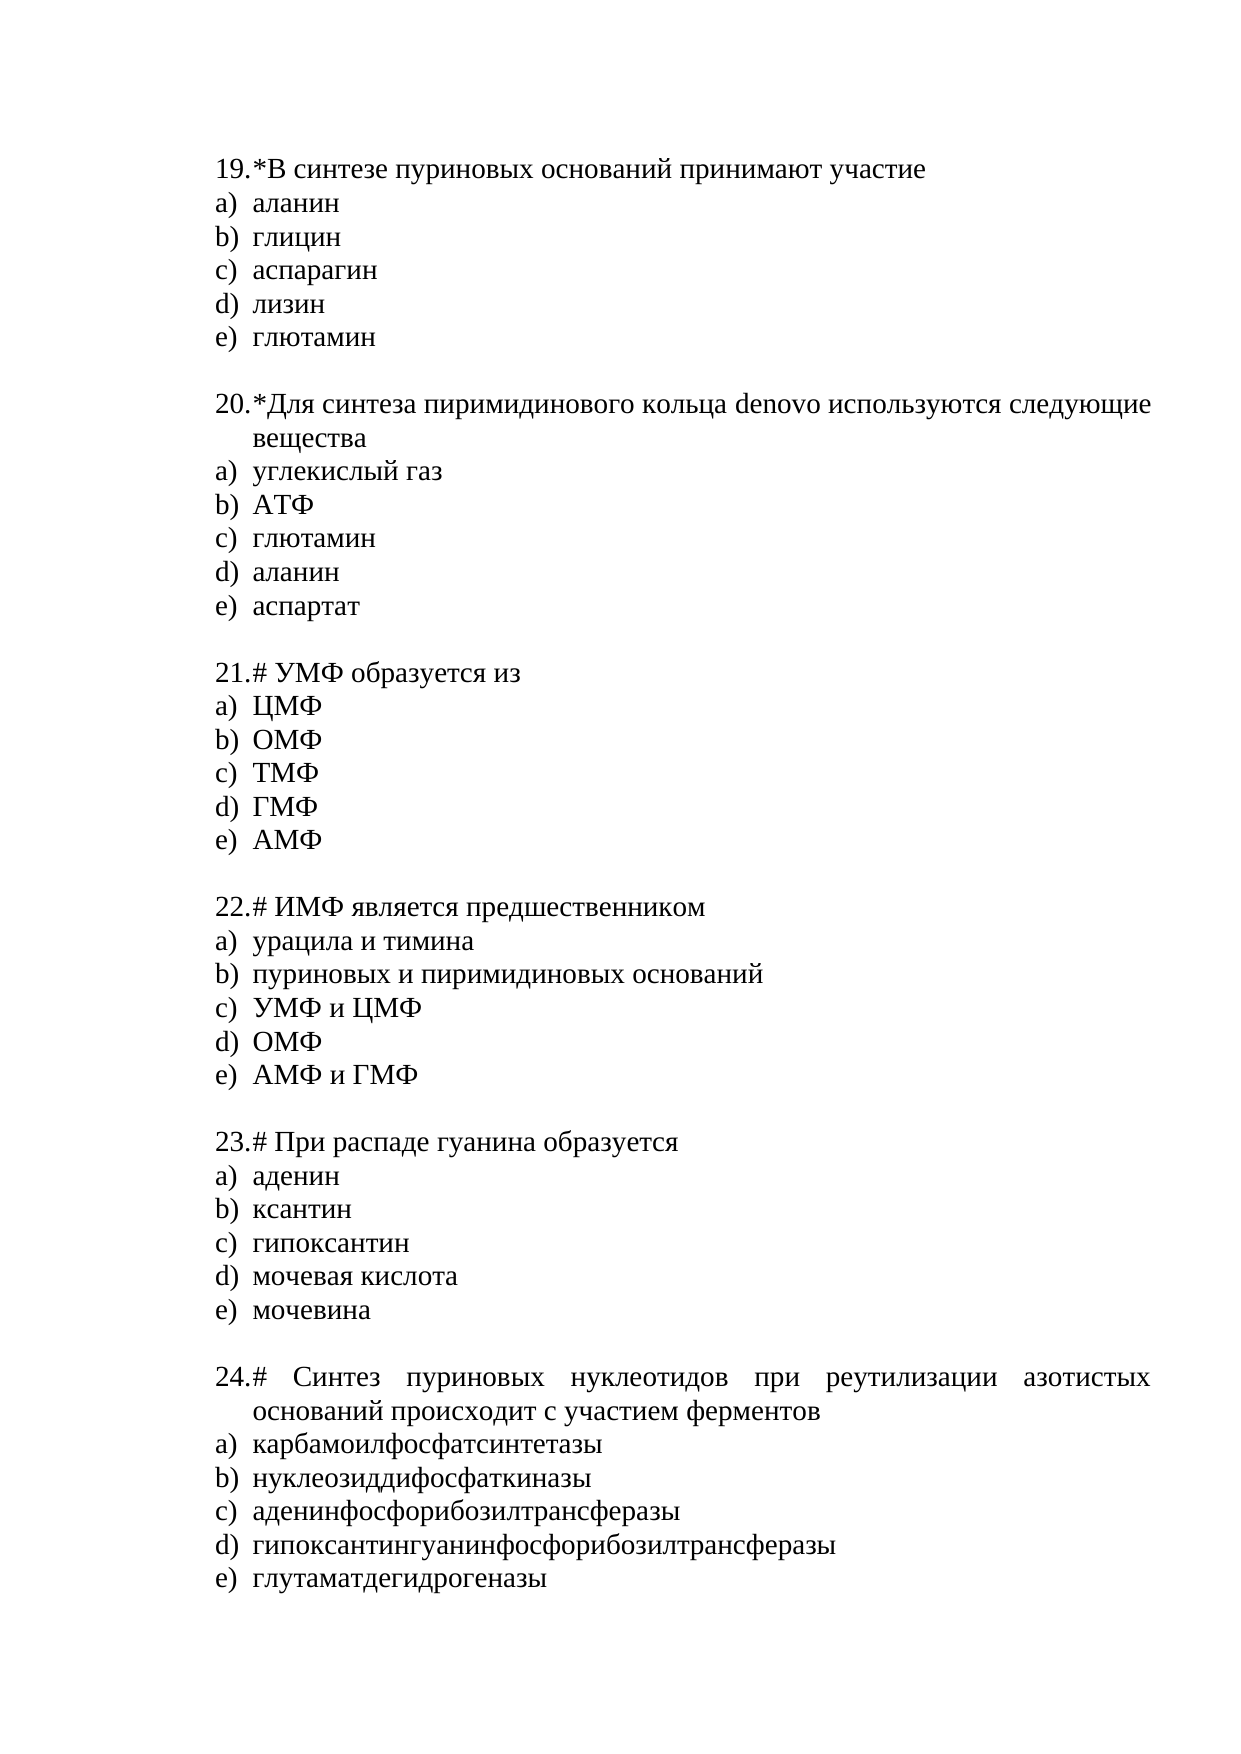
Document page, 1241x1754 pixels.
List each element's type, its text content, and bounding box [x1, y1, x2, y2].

list # УМФ образуется из [215, 655, 1152, 688]
list # ИМФ является предшественником [215, 889, 1152, 923]
list # Синтез пуриновых нуклеотидов при реутилизации азотистых оснований происходит с участием ферментов [215, 1359, 1152, 1426]
list ОМФ [215, 1024, 1152, 1057]
list ТМФ [215, 755, 1152, 789]
list глютамин [215, 319, 1152, 353]
list аланин [215, 185, 1152, 219]
list гипоксантингуанинфосфорибозилтрансферазы [215, 1527, 1152, 1560]
list аланин [215, 554, 1152, 588]
list карбамоилфосфатсинтетазы [215, 1426, 1152, 1460]
list мочевая кислота [215, 1258, 1152, 1292]
list ЦМФ [215, 688, 1152, 722]
list нуклеозиддифосфаткиназы [215, 1460, 1152, 1493]
list аспартат [215, 588, 1152, 621]
list аспарагин [215, 252, 1152, 286]
list ОМФ [215, 722, 1152, 755]
list # При распаде гуанина образуется [215, 1124, 1152, 1158]
list лизин [215, 286, 1152, 319]
list глицин [215, 219, 1152, 252]
list АМФ и ГМФ [215, 1057, 1152, 1091]
list глютамин [215, 521, 1152, 554]
list АТФ [215, 487, 1152, 521]
list мочевина [215, 1292, 1152, 1326]
list ГМФ [215, 789, 1152, 822]
list пуриновых и пиримидиновых оснований [215, 957, 1152, 990]
list гипоксантин [215, 1225, 1152, 1258]
list *В синтезе пуриновых оснований принимают участие [215, 152, 1152, 185]
list урацила и тимина [215, 923, 1152, 957]
list аденин [215, 1158, 1152, 1191]
list аденинфосфорибозилтрансферазы [215, 1493, 1152, 1527]
list АМФ [215, 822, 1152, 856]
list УМФ и ЦМФ [215, 990, 1152, 1024]
list глутаматдегидрогеназы [215, 1560, 1152, 1594]
list ксантин [215, 1191, 1152, 1225]
list *Для синтеза пиримидинового кольца denovo используются следующие вещества [215, 386, 1152, 453]
list углекислый газ [215, 453, 1152, 487]
